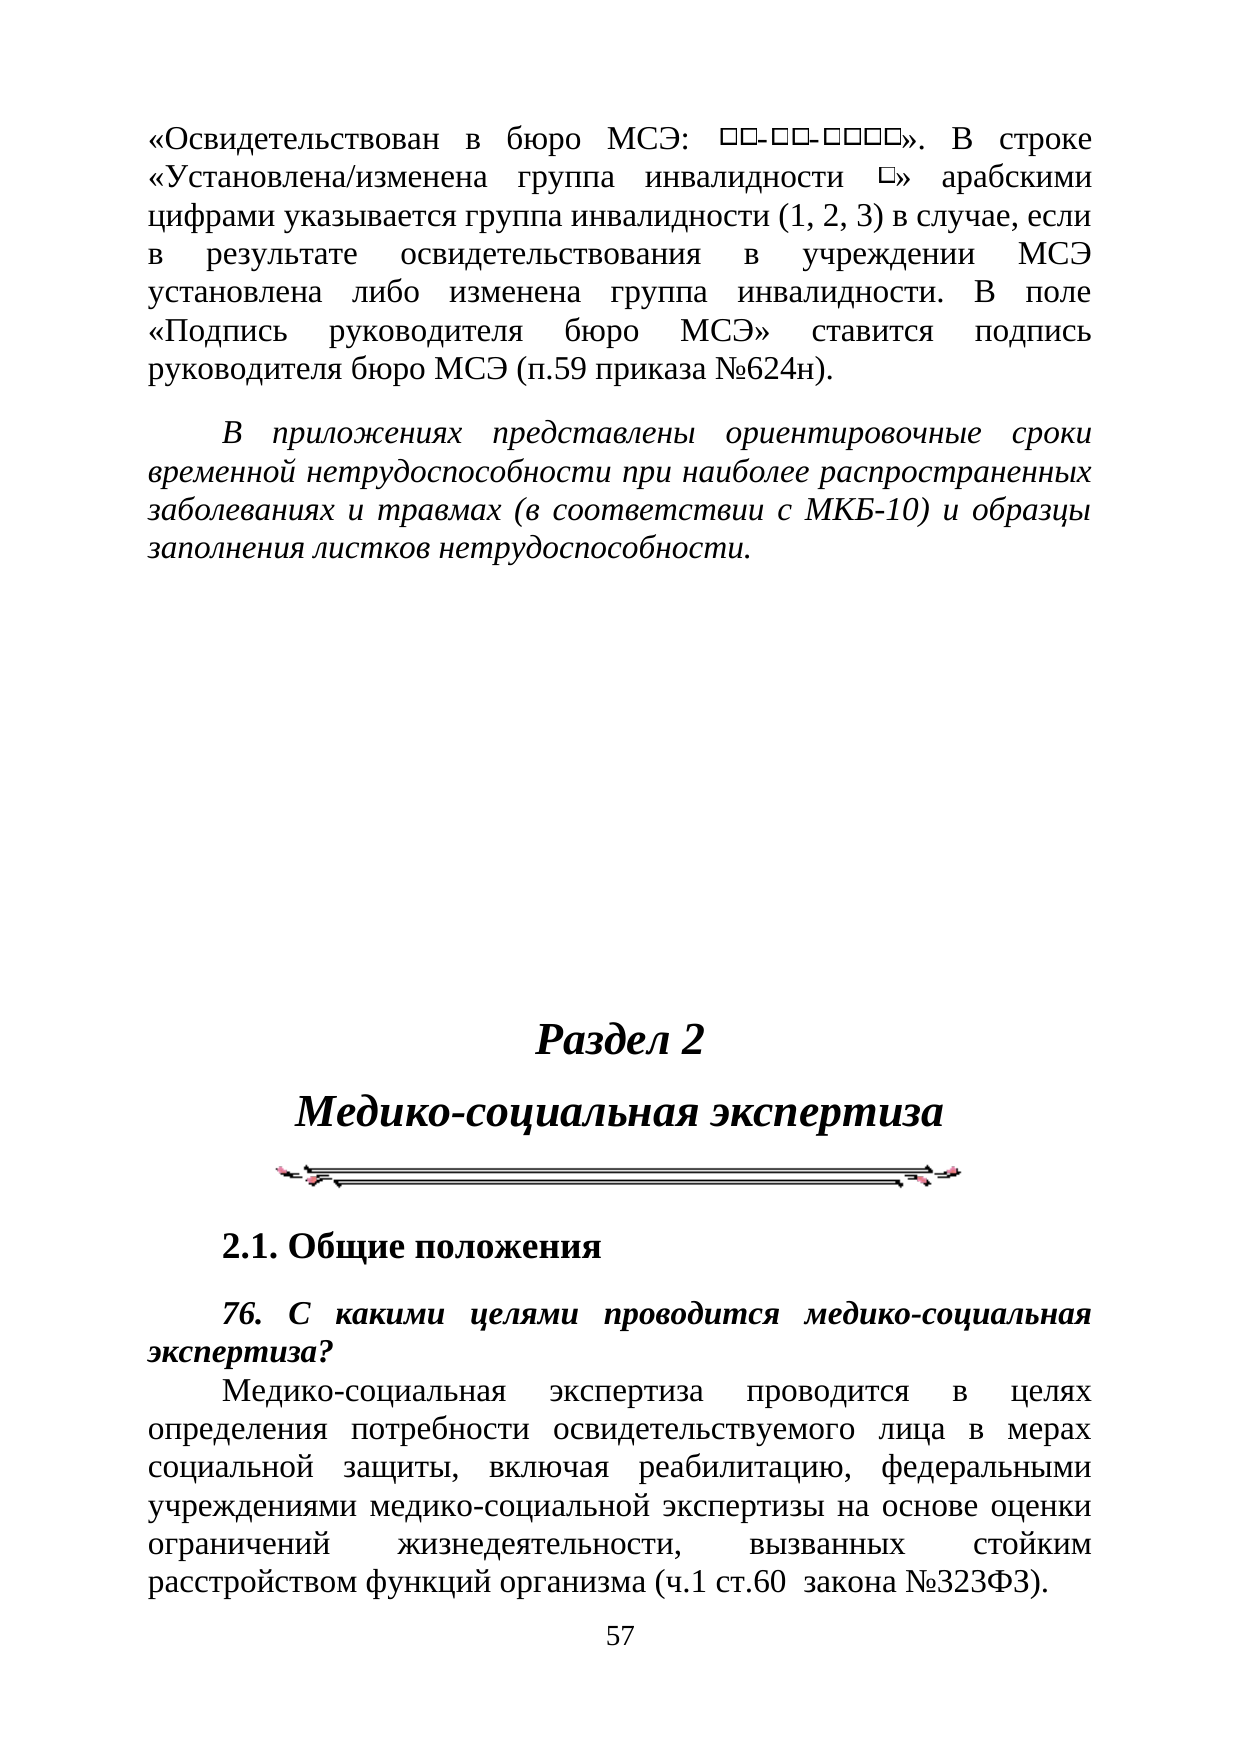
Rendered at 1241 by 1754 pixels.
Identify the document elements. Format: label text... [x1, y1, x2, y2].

text Медико-социальная экспертиза проводится в целях определения потребности освидетельствуемого лица в мерах социальной защиты, включая реабилитацию, федеральными учреждениями медико-социальной экспертизы на основе оценки ограничений жизнедеятельности, вызванных стойким расстройством функций организма (ч.1 ст.60 закона №323ФЗ). [148, 1370, 1092, 1600]
text 2.1. Общие положения [148, 1224, 1092, 1267]
text Медико-социальная экспертиза [148, 1084, 1092, 1136]
text 76. С какими целями проводится медико-социальная экспертиза? [148, 1293, 1092, 1370]
text Раздел 2 [148, 1012, 1092, 1064]
text В приложениях представлены ориентировочные сроки временной нетрудоспособности при наиболее распространенных заболеваниях и травмах (в соответствии с МКБ-10) и образцы заполнения листков нетрудоспособности. [148, 413, 1092, 566]
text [148, 118, 1092, 386]
